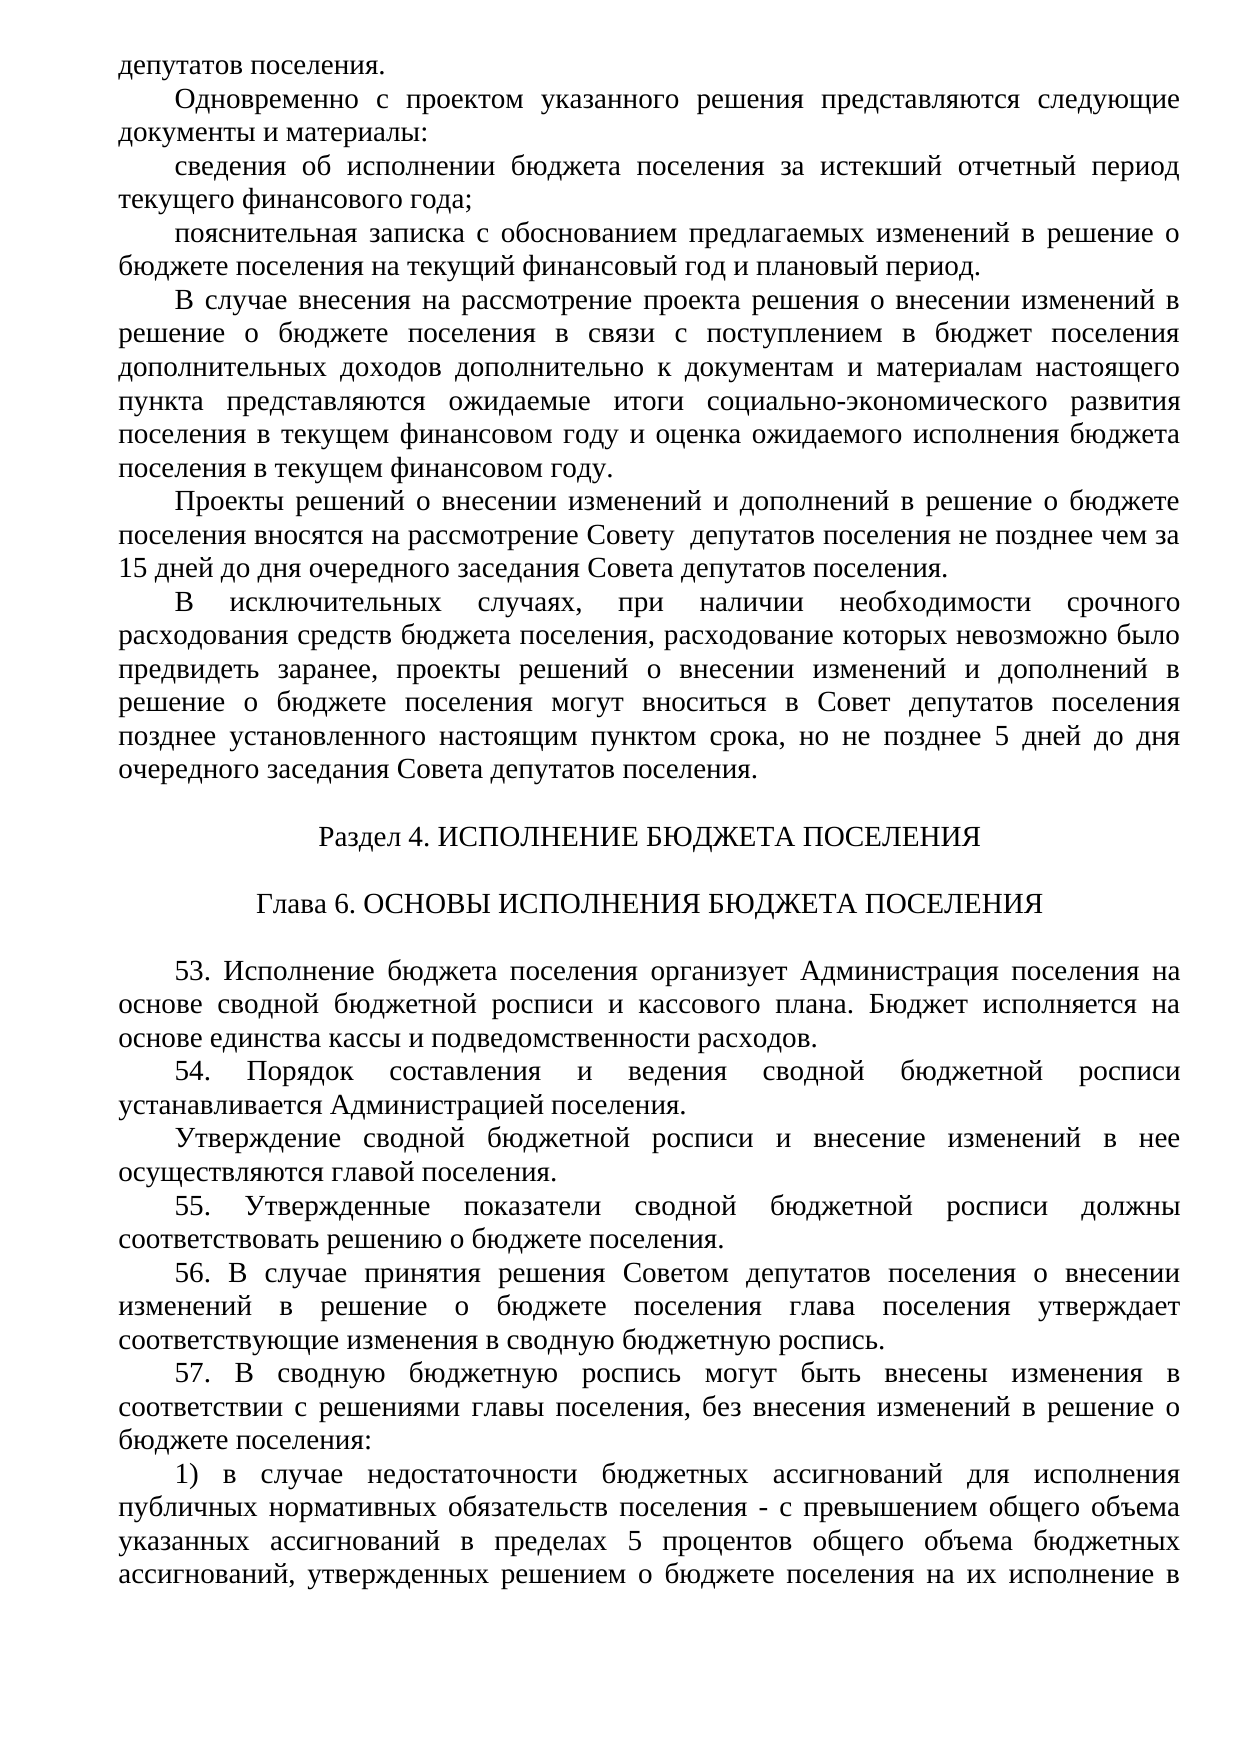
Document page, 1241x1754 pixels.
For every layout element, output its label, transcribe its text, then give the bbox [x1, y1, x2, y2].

text Раздел 4. ИСПОЛНЕНИЕ БЮДЖЕТА ПОСЕЛЕНИЯ [118, 819, 1181, 852]
text 54. Порядок составления и ведения сводной бюджетной росписи устанавливается Администрацией поселения. [118, 1053, 1181, 1121]
text 55. Утвержденные показатели сводной бюджетной росписи должны соответствовать решению о бюджете поселения. [118, 1188, 1181, 1255]
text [118, 1456, 1181, 1590]
text Проекты решений о внесении изменений и дополнений в решение о бюджете поселения вносятся на рассмотрение Совету депутатов поселения не позднее чем за 15 дней до дня очередного заседания Совета депутатов поселения. [118, 483, 1181, 584]
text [118, 47, 1181, 81]
text Одновременно с проектом указанного решения представляются следующие документы и материалы: [118, 81, 1181, 148]
text Утверждение сводной бюджетной росписи и внесение изменений в нее осуществляются главой поселения. [118, 1121, 1181, 1188]
text 53. Исполнение бюджета поселения организует Администрация поселения на основе сводной бюджетной росписи и кассового плана. Бюджет исполняется на основе единства кассы и подведомственности расходов. [118, 953, 1181, 1053]
text Глава 6. ОСНОВЫ ИСПОЛНЕНИЯ БЮДЖЕТА ПОСЕЛЕНИЯ [118, 886, 1181, 919]
text 57. В сводную бюджетную роспись могут быть внесены изменения в соответствии с решениями главы поселения, без внесения изменений в решение о бюджете поселения: [118, 1355, 1181, 1456]
text пояснительная записка с обоснованием предлагаемых изменений в решение о бюджете поселения на текущий финансовый год и плановый период. [118, 215, 1181, 282]
text В случае внесения на рассмотрение проекта решения о внесении изменений в решение о бюджете поселения в связи с поступлением в бюджет поселения дополнительных доходов дополнительно к документам и материалам настоящего пункта представляются ожидаемые итоги социально-экономического развития поселения в текущем финансовом году и оценка ожидаемого исполнения бюджета поселения в текущем финансовом году. [118, 282, 1181, 483]
text В исключительных случаях, при наличии необходимости срочного расходования средств бюджета поселения, расходование которых невозможно было предвидеть заранее, проекты решений о внесении изменений и дополнений в решение о бюджете поселения могут вноситься в Совет депутатов поселения позднее установленного настоящим пунктом срока, но не позднее 5 дней до дня очередного заседания Совета депутатов поселения. [118, 584, 1181, 785]
text 56. В случае принятия решения Советом депутатов поселения о внесении изменений в решение о бюджете поселения глава поселения утверждает соответствующие изменения в сводную бюджетную роспись. [118, 1255, 1181, 1355]
text сведения об исполнении бюджета поселения за истекший отчетный период текущего финансового года; [118, 148, 1181, 215]
